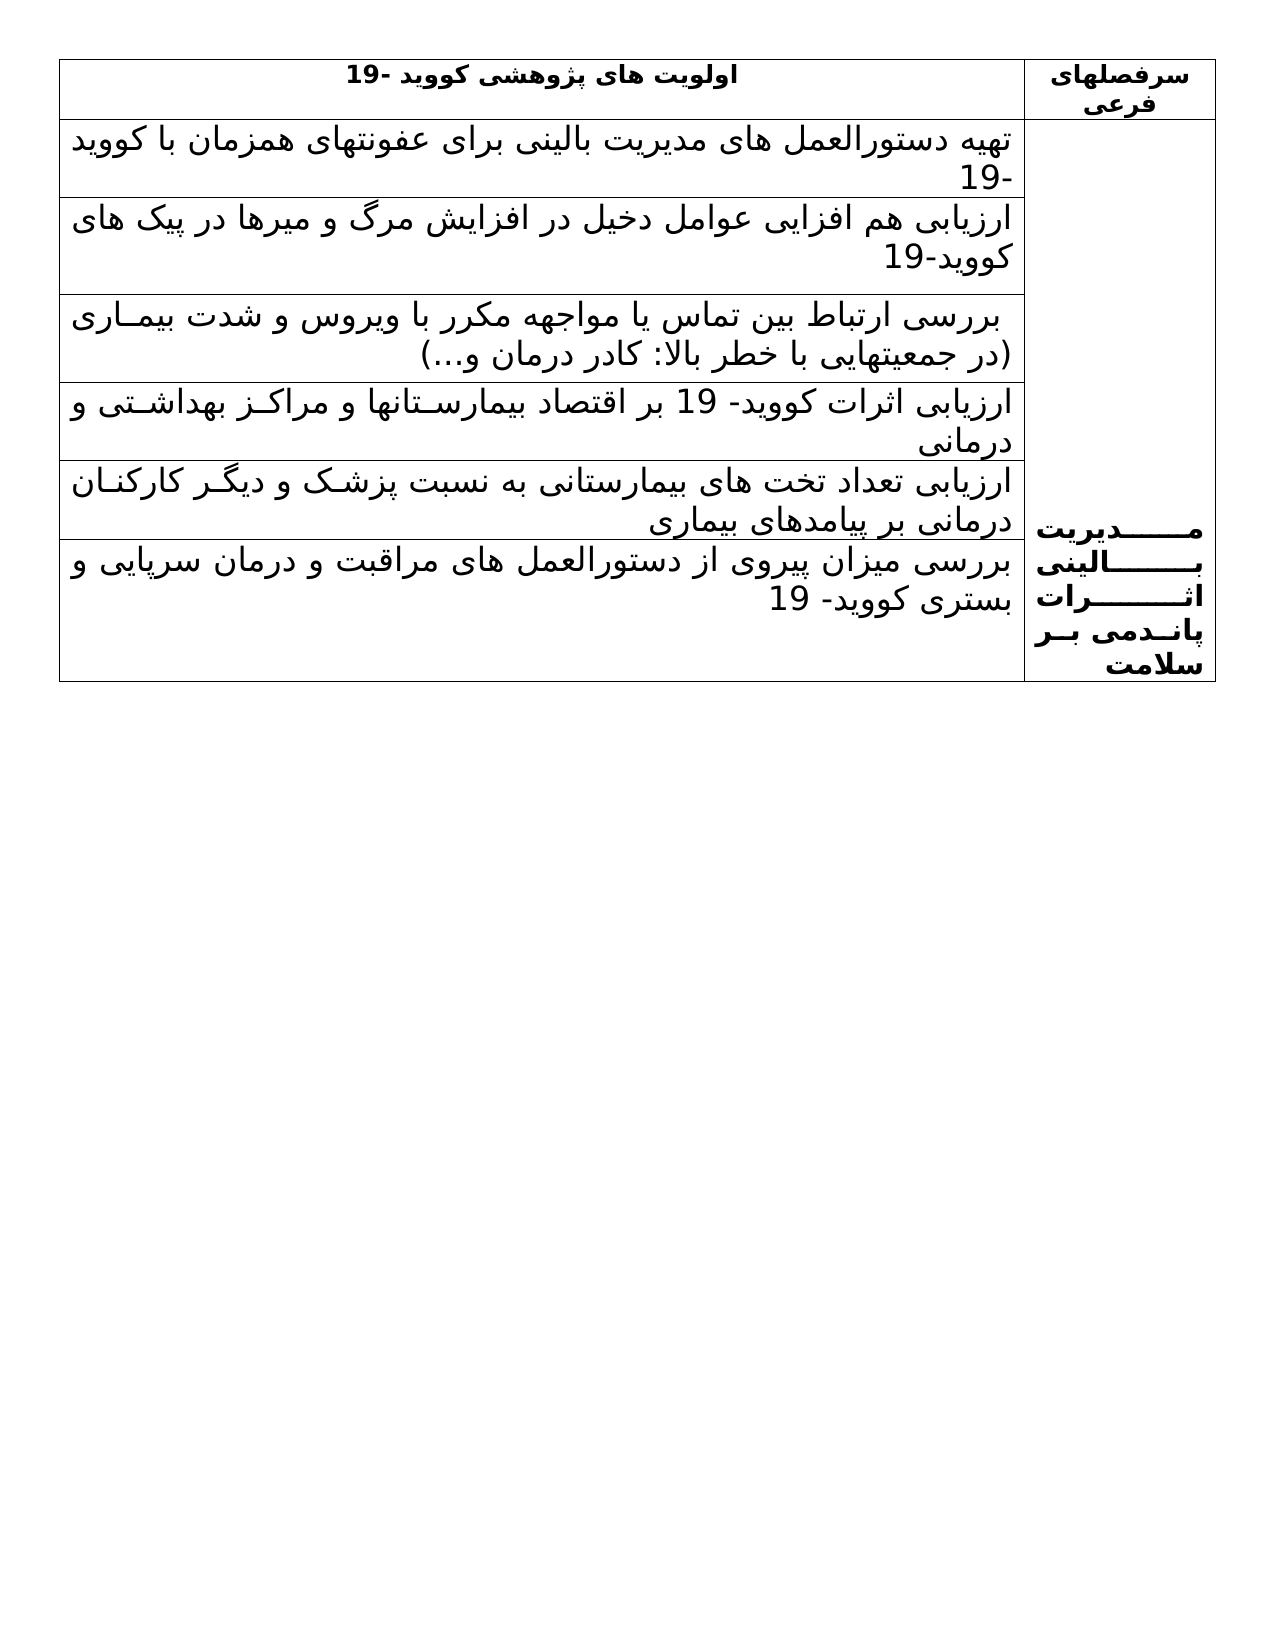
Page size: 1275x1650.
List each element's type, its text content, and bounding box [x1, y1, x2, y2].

table_header سرفصلهای فرعی [1025, 60, 1215, 118]
table_cell تهیه دستورالعمل های مدیریت بالینی برای عفونتهای همزمان با کووید -19 [60, 120, 1024, 197]
table_cell بررسی ارتباط بین تماس یا مواجهه مکرر با ویروس و شدت بیماری (در جمعیتهایی با خطر بالا: کادر درمان و...) [60, 295, 1024, 382]
table_cell بررسی میزان پیروی از دستورالعمل های مراقبت و درمان سرپایی و بستری کووید- 19 [60, 540, 1024, 681]
table_cell مدیریت بالینی اثرات پاندمی بر سلامت [1025, 120, 1215, 681]
table_cell ارزیابی هم افزایی عوامل دخیل در افزایش مرگ و میرها در پیک های کووید-19 [60, 198, 1024, 294]
table_cell ارزیابی اثرات کووید- 19 بر اقتصاد بیمارستانها و مراکز بهداشتی و درمانی [60, 383, 1024, 460]
table_cell ارزیابی تعداد تخت های بیمارستانی به نسبت پزشک و دیگر کارکنان درمانی بر پیامدهای بیماری [60, 461, 1024, 539]
table_header اولویت های پژوهشی کووید -19 [60, 60, 1024, 118]
